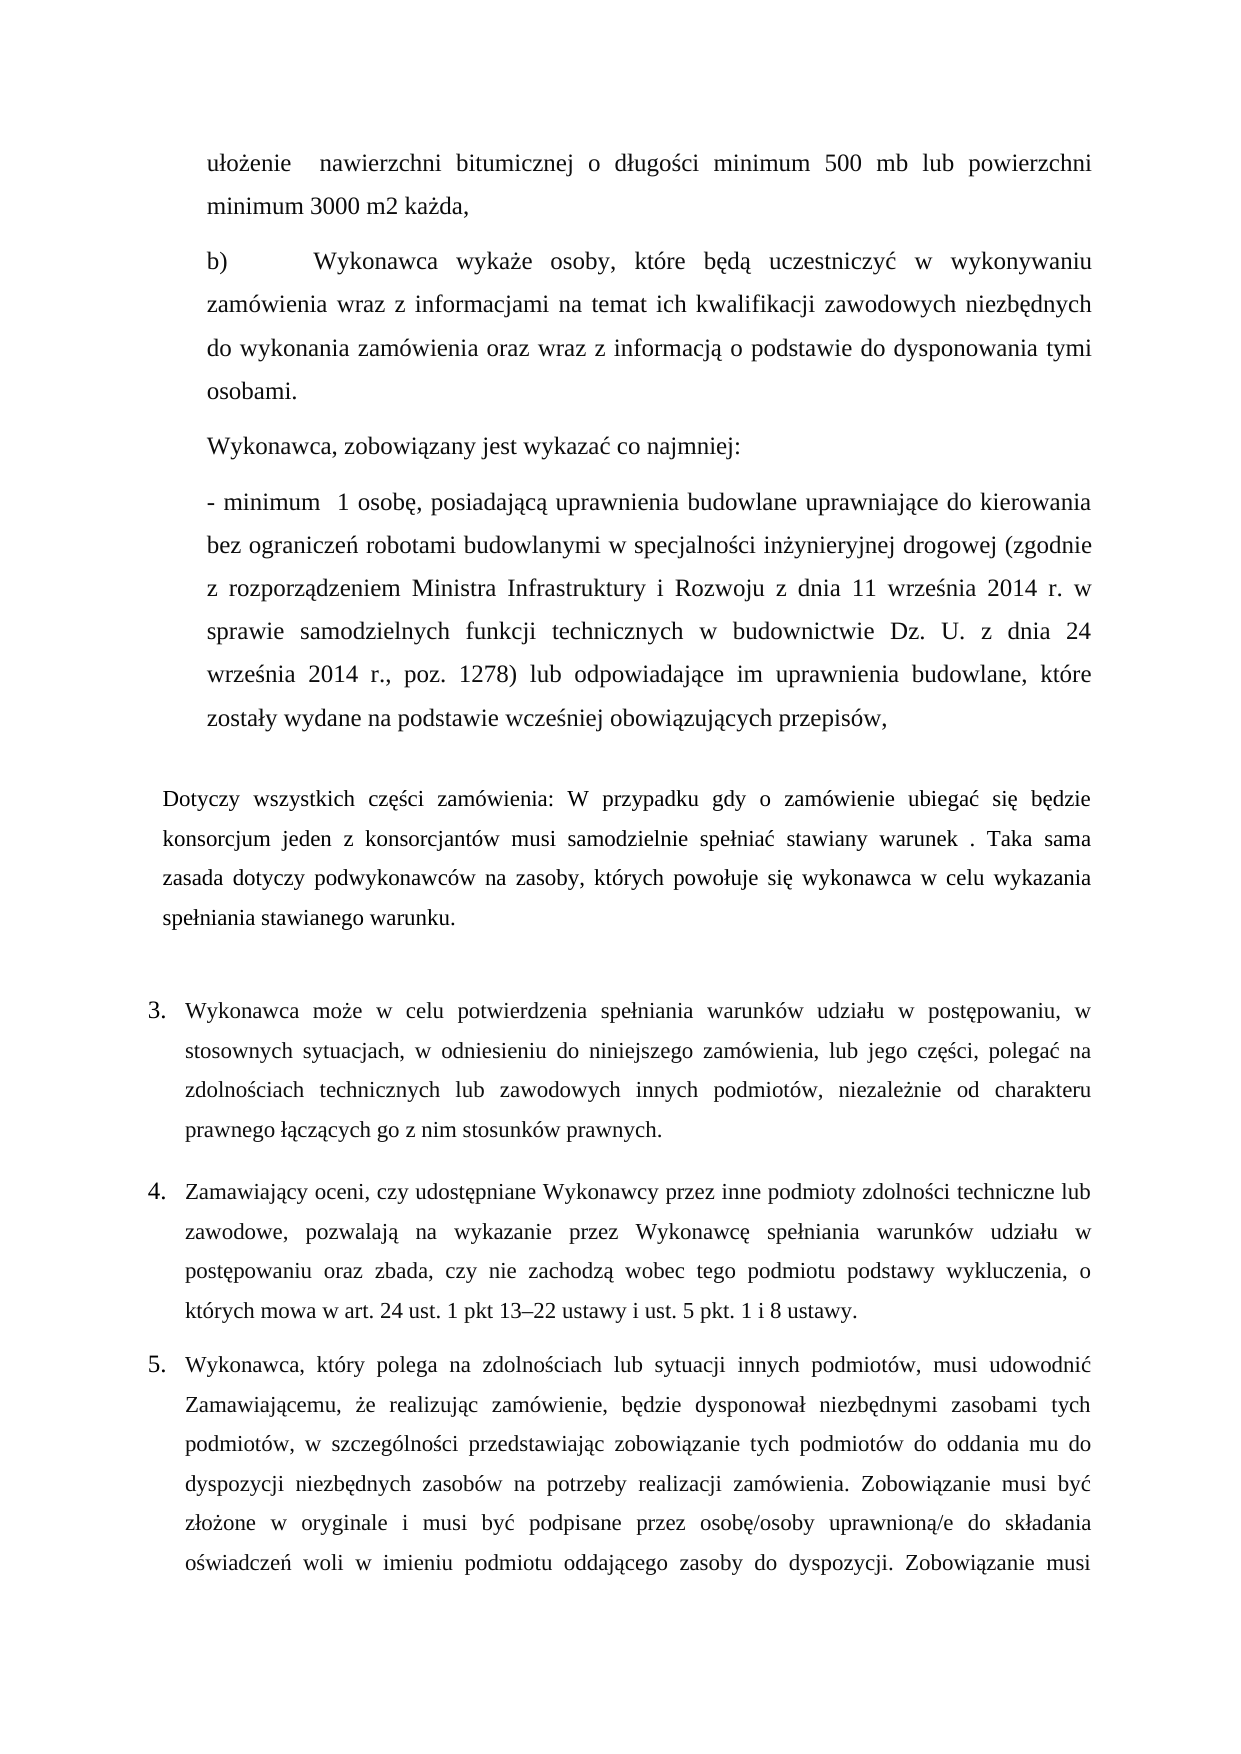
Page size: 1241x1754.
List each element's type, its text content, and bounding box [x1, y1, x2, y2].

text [207, 148, 1093, 219]
text - minimum 1 osobę, posiadającą uprawnienia budowlane uprawniające do kierowania bez ograniczeń robotami budowlanymi w specjalności inżynieryjnej drogowej (zgodnie z rozporządzeniem Ministra Infrastruktury i Rozwoju z dnia 11 września 2014 r. w sprawie samodzielnych funkcji technicznych w budownictwie Dz. U. z dnia 24 września 2014 r., poz. 1278) lub odpowiadające im uprawnienia budowlane, które zostały wydane na podstawie wcześniej obowiązujących przepisów, [207, 487, 1093, 731]
list Wykonawca może w celu potwierdzenia spełniania warunków udziału w postępowaniu, w stosownych sytuacjach, w odniesieniu do niniejszego zamówienia, lub jego części, polegać na zdolnościach technicznych lub zawodowych innych podmiotów, niezależnie od charakteru prawnego łączących go z nim stosunków prawnych. [148, 995, 1093, 1142]
text Dotyczy wszystkich części zamówienia: W przypadku gdy o zamówienie ubiegać się będzie konsorcjum jeden z konsorcjantów musi samodzielnie spełniać stawiany warunek . Taka sama zasada dotyczy podwykonawców na zasoby, których powołuje się wykonawca w celu wykazania spełniania stawianego warunku. [162, 785, 1093, 930]
list Zamawiający oceni, czy udostępniane Wykonawcy przez inne podmioty zdolności techniczne lub zawodowe, pozwalają na wykazanie przez Wykonawcę spełniania warunków udziału w postępowaniu oraz zbada, czy nie zachodzą wobec tego podmiotu podstawy wykluczenia, o których mowa w art. 24 ust. 1 pkt 13–22 ustawy i ust. 5 pkt. 1 i 8 ustawy. [148, 1176, 1093, 1323]
text Wykonawca, zobowiązany jest wykazać co najmniej: [207, 431, 1093, 460]
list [148, 1349, 1093, 1575]
text b) Wykonawca wykaże osoby, które będą uczestniczyć w wykonywaniu zamówienia wraz z informacjami na temat ich kwalifikacji zawodowych niezbędnych do wykonania zamówienia oraz wraz z informacją o podstawie do dysponowania tymi osobami. [207, 246, 1093, 404]
